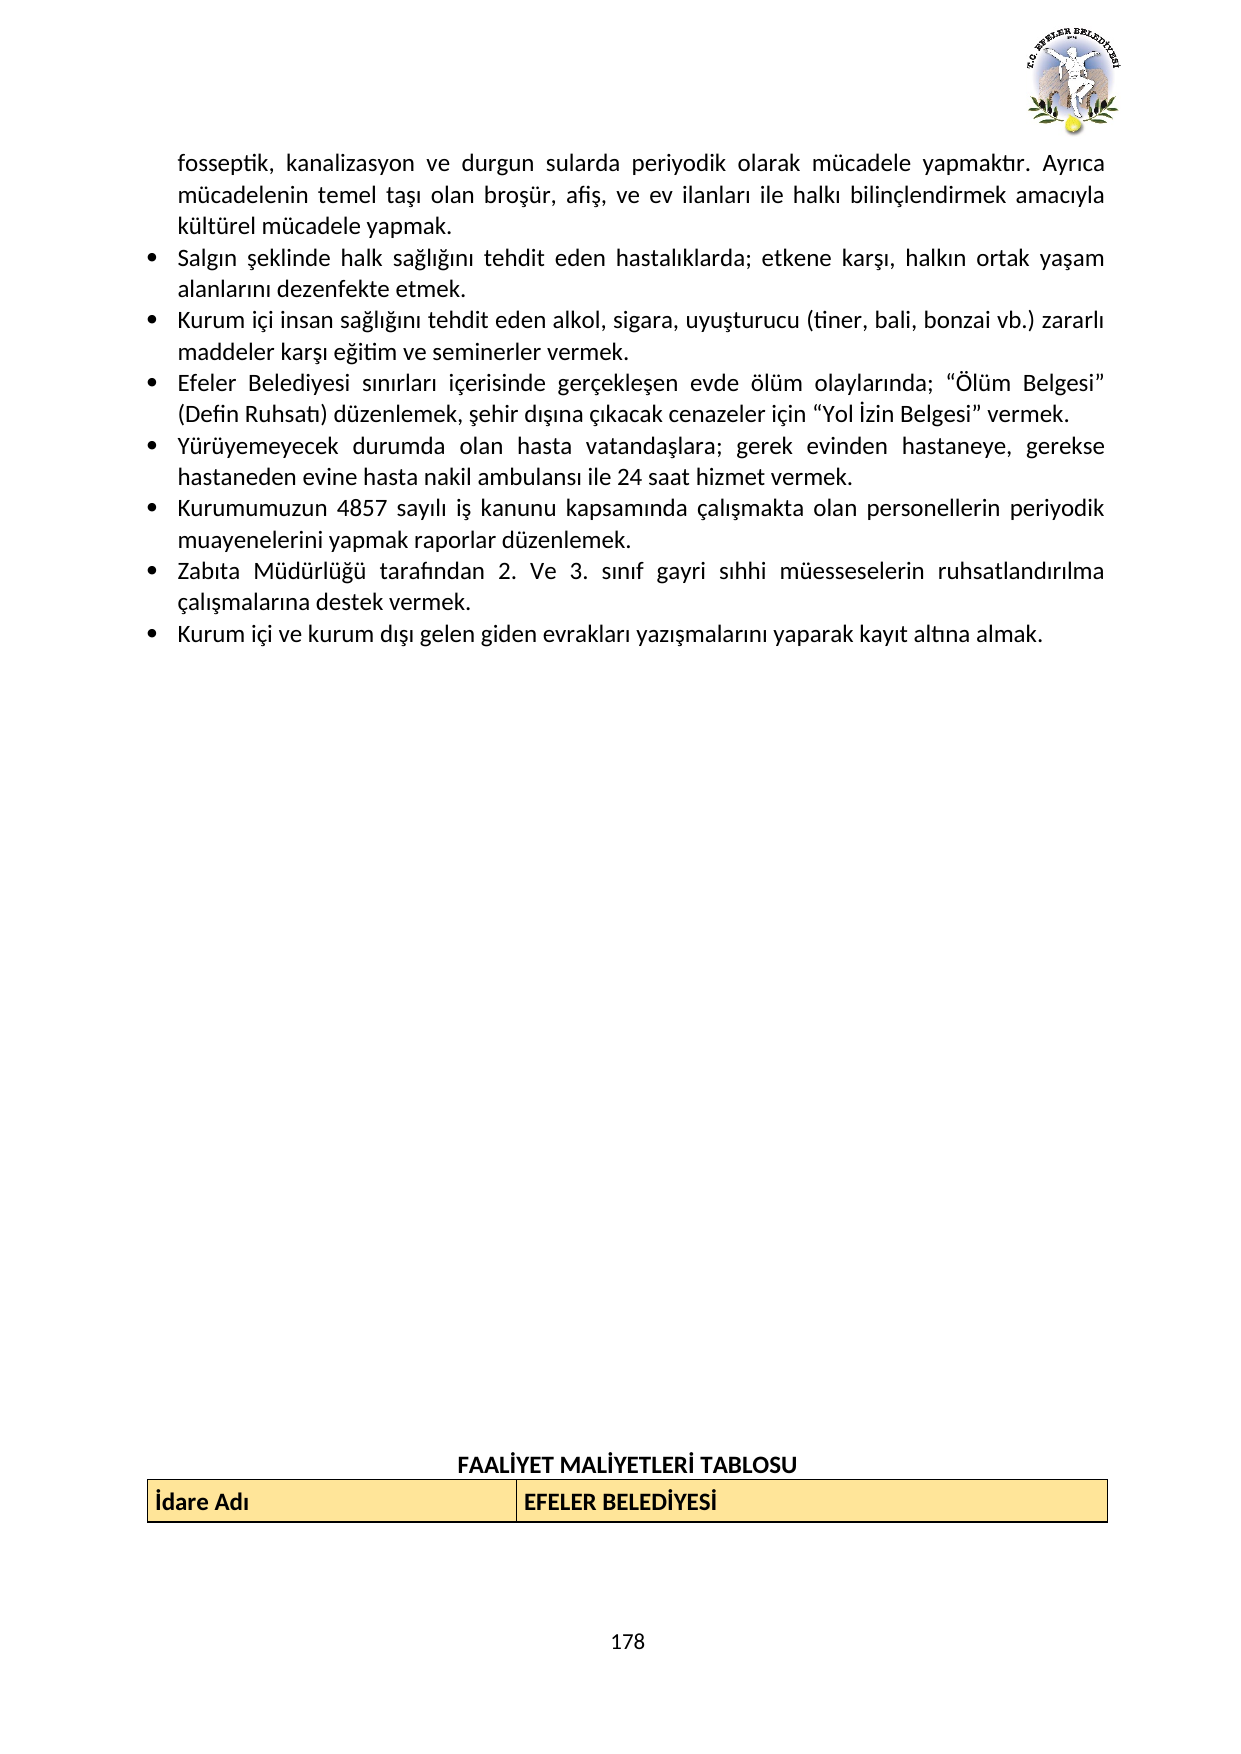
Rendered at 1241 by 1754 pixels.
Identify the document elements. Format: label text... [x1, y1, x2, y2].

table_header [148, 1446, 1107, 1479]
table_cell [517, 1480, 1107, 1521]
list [148, 148, 1106, 241]
list Salgın şeklinde halk sağlığını tehdit eden hastalıklarda; etkene karşı, halkın ortak yaşam alanlarını dezenfekte etmek. [148, 242, 1106, 303]
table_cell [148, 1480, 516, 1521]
list Kurum içi insan sağlığını tehdit eden alkol, sigara, uyuşturucu (tiner, bali, bonzai vb.) zararlı maddeler karşı eğitim ve seminerler vermek. [148, 304, 1106, 366]
list Yürüyemeyecek durumda olan hasta vatandaşlara; gerek evinden hastaneye, gerekse hastaneden evine hasta nakil ambulansı ile 24 saat hizmet vermek. [148, 430, 1106, 492]
list Kurumumuzun 4857 sayılı iş kanunu kapsamında çalışmakta olan personellerin periyodik muayenelerini yapmak raporlar düzenlemek. [148, 492, 1106, 554]
picture [1026, 26, 1121, 139]
list Efeler Belediyesi sınırları içerisinde gerçekleşen evde ölüm olaylarında; “Ölüm Belgesi” (Defin Ruhsatı) düzenlemek, şehir dışına çıkacak cenazeler için “Yol İzin Belgesi” vermek. [148, 367, 1106, 429]
list Zabıta Müdürlüğü tarafından 2. Ve 3. sınıf gayri sıhhi müesseselerin ruhsatlandırılma çalışmalarına destek vermek. [148, 555, 1106, 617]
list Kurum içi ve kurum dışı gelen giden evrakları yazışmalarını yaparak kayıt altına almak. [148, 618, 1106, 648]
